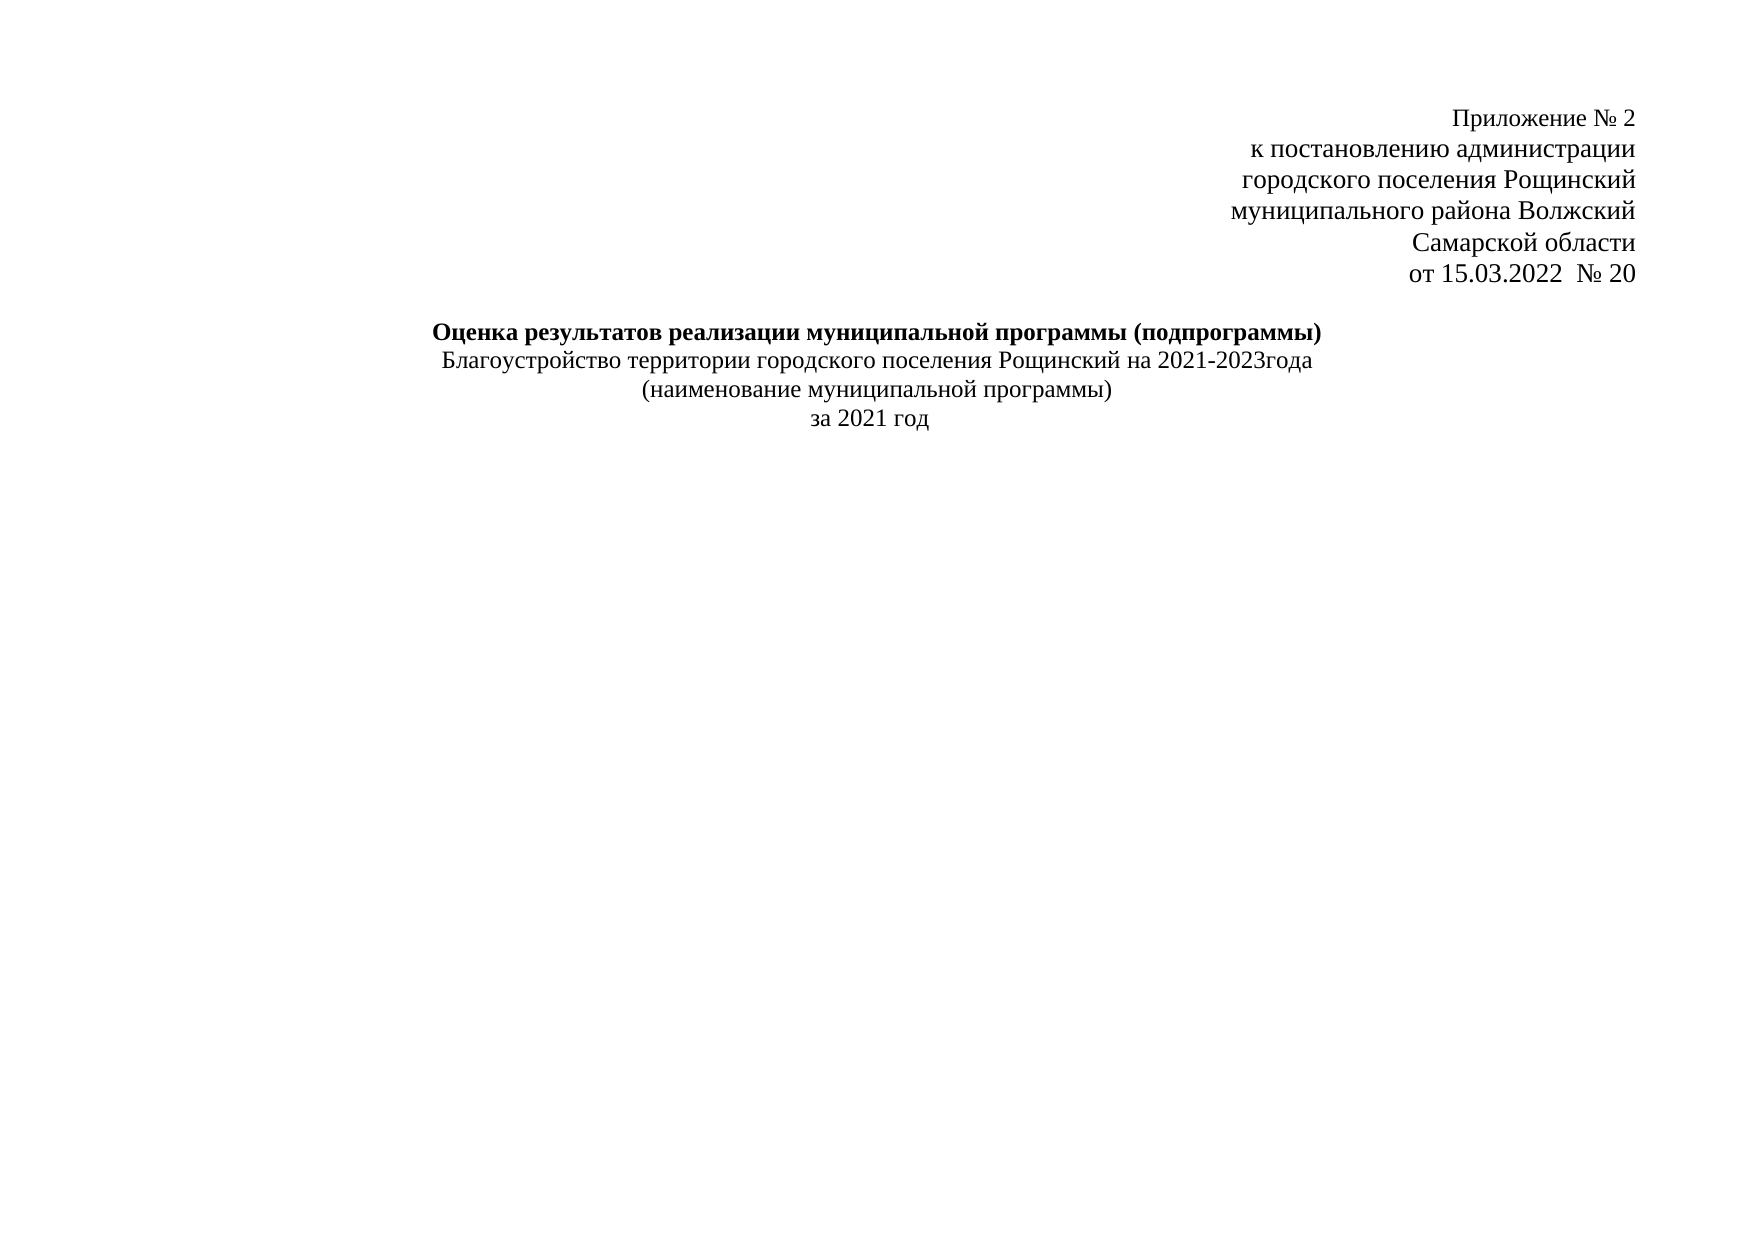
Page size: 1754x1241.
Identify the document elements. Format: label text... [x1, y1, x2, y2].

text Самарской области [118, 226, 1636, 257]
text Приложение № 2 [118, 103, 1636, 132]
text за 2021 год [103, 403, 1636, 432]
text городского поселения Рощинский [118, 163, 1636, 194]
text Благоустройство территории городского поселения Рощинский на 2021-2023года [118, 345, 1636, 374]
text к постановлению администрации [118, 132, 1636, 163]
text (наименование муниципальной программы) [118, 374, 1636, 403]
text Оценка результатов реализации муниципальной программы (подпрограммы) [118, 317, 1636, 345]
text муниципального района Волжский [118, 194, 1636, 226]
text от 15.03.2022 № 20 [118, 257, 1636, 288]
